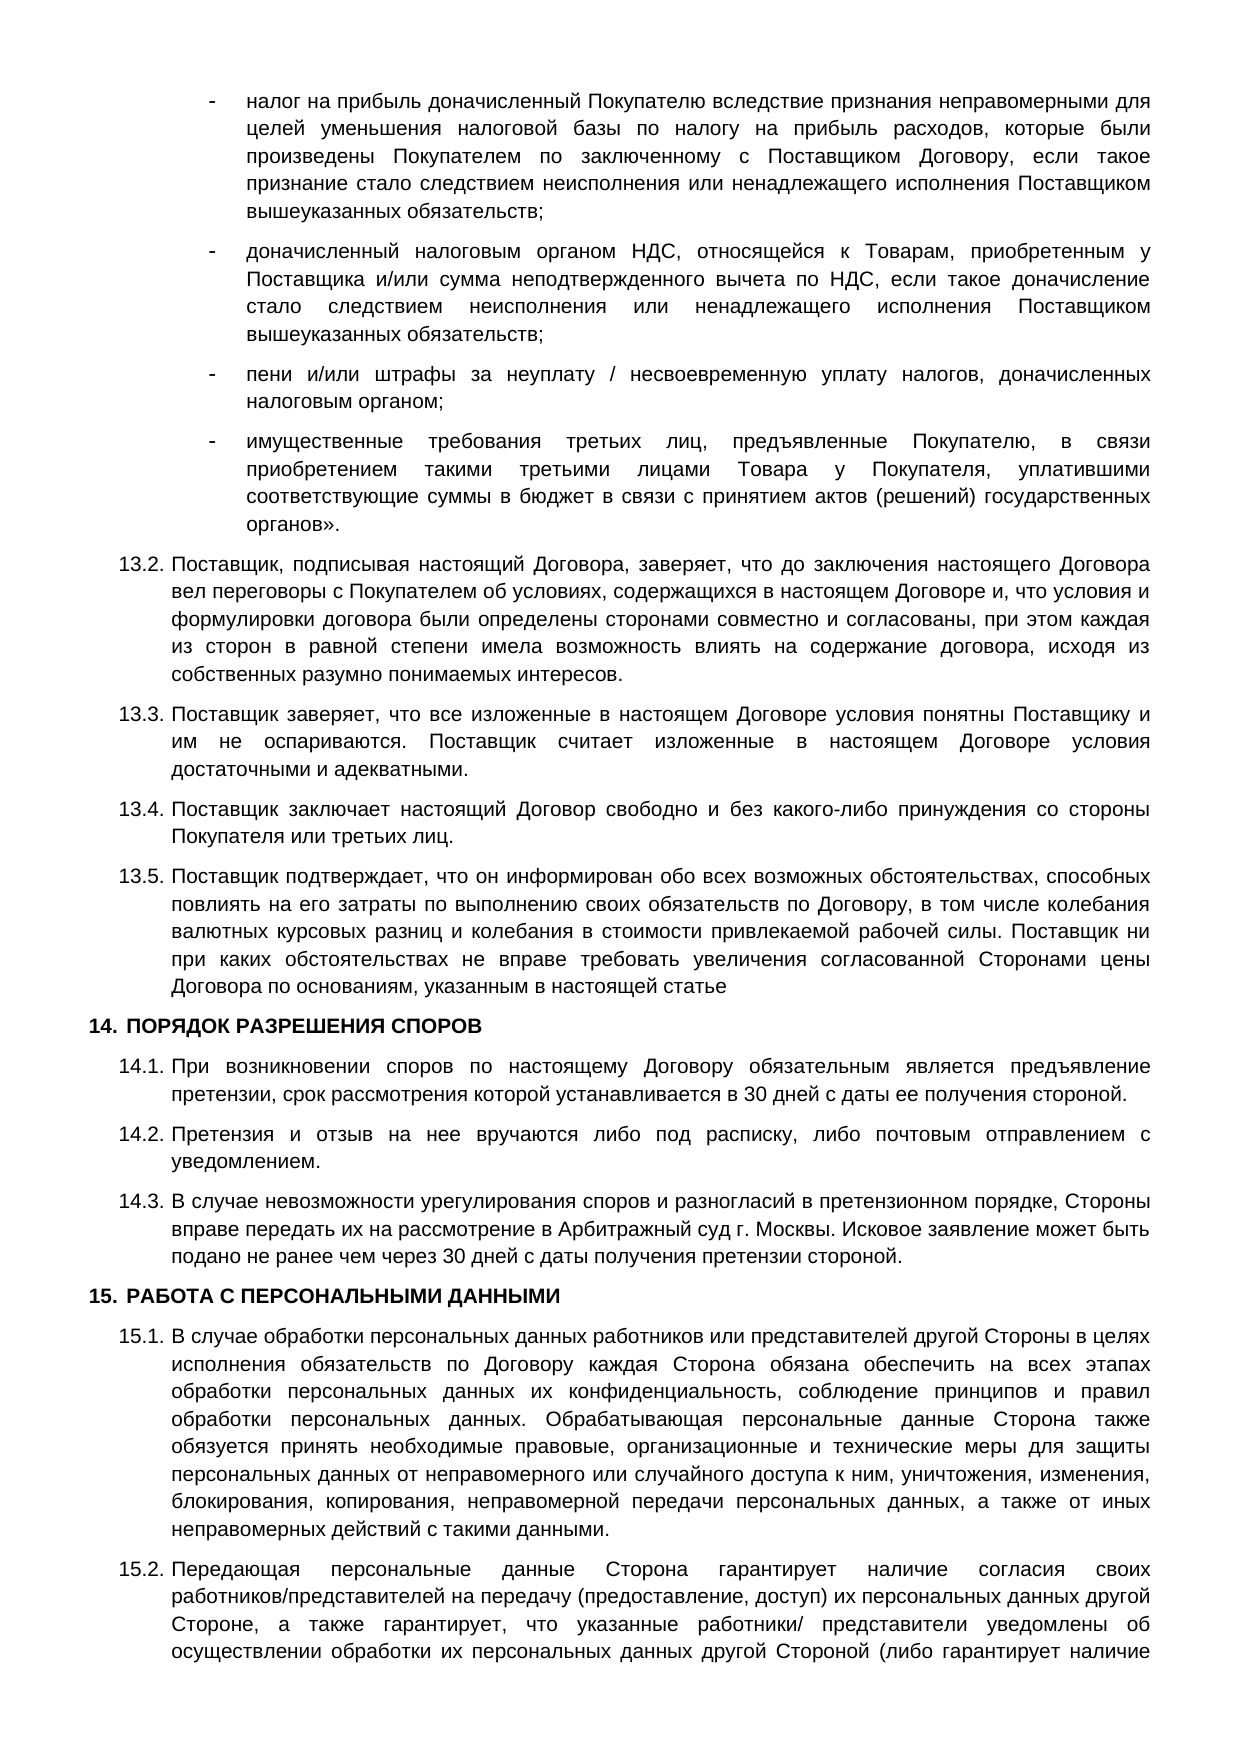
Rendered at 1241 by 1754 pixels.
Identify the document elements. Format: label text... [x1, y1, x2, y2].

list пени и/или штрафы за неуплату / несвоевременную уплату налогов, доначисленных налоговым органом; [209, 361, 1152, 413]
list В случае невозможности урегулирования споров и разногласий в претензионном порядке, Стороны вправе передать их на рассмотрение в Арбитражный суд г. Москвы. Исковое заявление может быть подано не ранее чем через 30 дней с даты получения претензии стороной. [118, 1189, 1152, 1268]
list Поставщик заверяет, что все изложенные в настоящем Договоре условия понятны Поставщику и им не оспариваются. Поставщик считает изложенные в настоящем Договоре условия достаточными и адекватными. [118, 702, 1152, 781]
list При возникновении споров по настоящему Договору обязательным является предъявление претензии, срок рассмотрения которой устанавливается в 30 дней с даты ее получения стороной. [118, 1054, 1152, 1106]
list налог на прибыль доначисленный Покупателю вследствие признания неправомерными для целей уменьшения налоговой базы по налогу на прибыль расходов, которые были произведены Покупателем по заключенному с Поставщиком Договору, если такое признание стало следствием неисполнения или ненадлежащего исполнения Поставщиком вышеуказанных обязательств; [209, 89, 1152, 223]
list В случае обработки персональных данных работников или представителей другой Стороны в целях исполнения обязательств по Договору каждая Сторона обязана обеспечить на всех этапах обработки персональных данных их конфиденциальность, соблюдение принципов и правил обработки персональных данных. Обрабатывающая персональные данные Сторона также обязуется принять необходимые правовые, организационные и технические меры для защиты персональных данных от неправомерного или случайного доступа к ним, уничтожения, изменения, блокирования, копирования, неправомерной передачи персональных данных, а также от иных неправомерных действий с такими данными. [118, 1324, 1152, 1541]
list Претензия и отзыв на нее вручаются либо под расписку, либо почтовым отправлением с уведомлением. [118, 1122, 1152, 1173]
list ПОРЯДОК РАЗРЕШЕНИЯ СПОРОВ [89, 1014, 1152, 1038]
list Поставщик заключает настоящий Договор свободно и без какого-либо принуждения со стороны Покупателя или третьих лиц. [118, 797, 1152, 848]
list РАБОТА С ПЕРСОНАЛЬНЫМИ ДАННЫМИ [89, 1284, 1152, 1308]
list имущественные требования третьих лиц, предъявленные Покупателю, в связи приобретением такими третьими лицами Товара у Покупателя, уплатившими соответствующие суммы в бюджет в связи с принятием актов (решений) государственных органов». [209, 429, 1152, 536]
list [118, 1557, 1152, 1663]
list доначисленный налоговым органом НДС, относящейся к Товарам, приобретенным у Поставщика и/или сумма неподтвержденного вычета по НДС, если такое доначисление стало следствием неисполнения или ненадлежащего исполнения Поставщиком вышеуказанных обязательств; [209, 239, 1152, 345]
list Поставщик подтверждает, что он информирован обо всех возможных обстоятельствах, способных повлиять на его затраты по выполнению своих обязательств по Договору, в том числе колебания валютных курсовых разниц и колебания в стоимости привлекаемой рабочей силы. Поставщик ни при каких обстоятельствах не вправе требовать увеличения согласованной Сторонами цены Договора по основаниям, указанным в настоящей статье [118, 864, 1152, 998]
list Поставщик, подписывая настоящий Договора, заверяет, что до заключения настоящего Договора вел переговоры с Покупателем об условиях, содержащихся в настоящем Договоре и, что условия и формулировки договора были определены сторонами совместно и согласованы, при этом каждая из сторон в равной степени имела возможность влиять на содержание договора, исходя из собственных разумно понимаемых интересов. [118, 552, 1152, 686]
